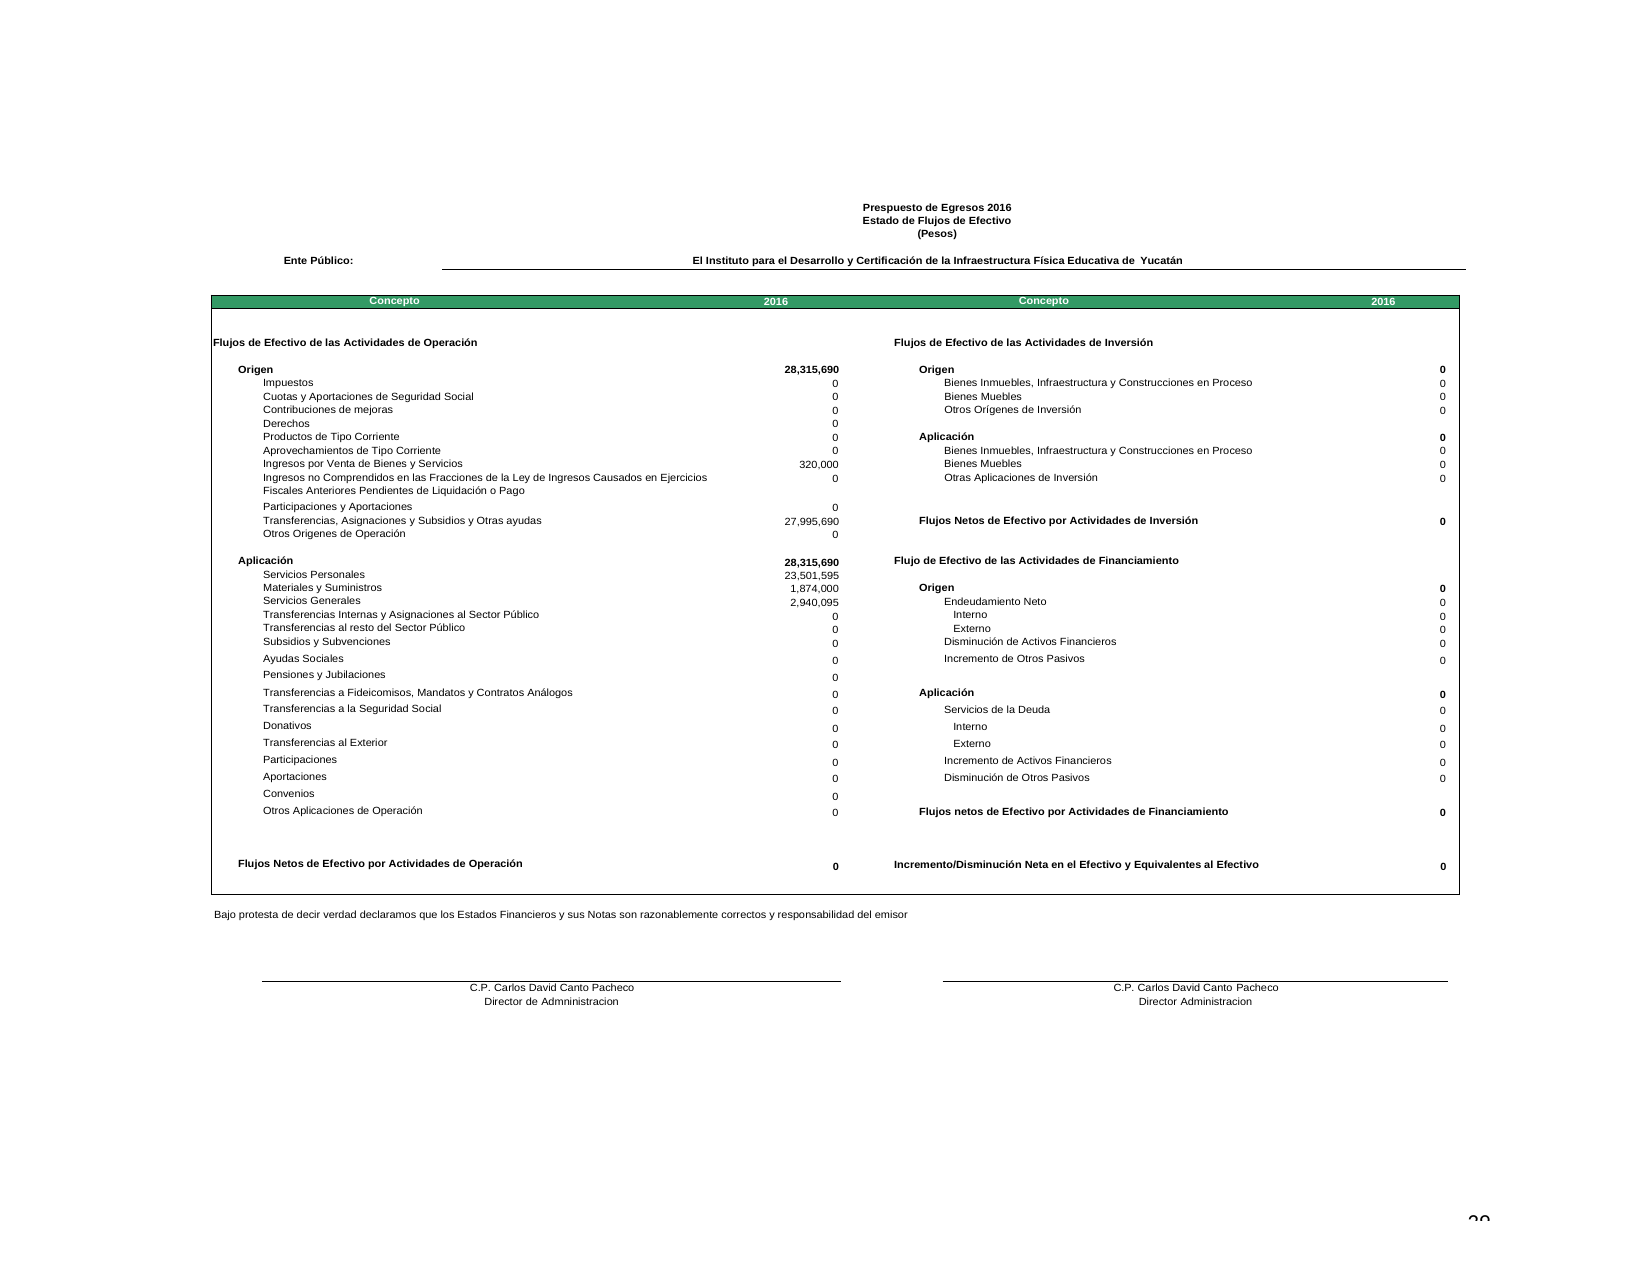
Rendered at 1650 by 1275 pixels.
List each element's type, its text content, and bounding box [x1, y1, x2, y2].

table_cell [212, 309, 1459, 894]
text Prespuesto de Egresos 2016 Estado de Flujos de Efectivo (Pesos) [862, 201, 1012, 240]
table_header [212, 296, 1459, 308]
text C.P. Carlos David Canto Pacheco C.P. Carlos David Canto Pacheco [469, 977, 1510, 994]
